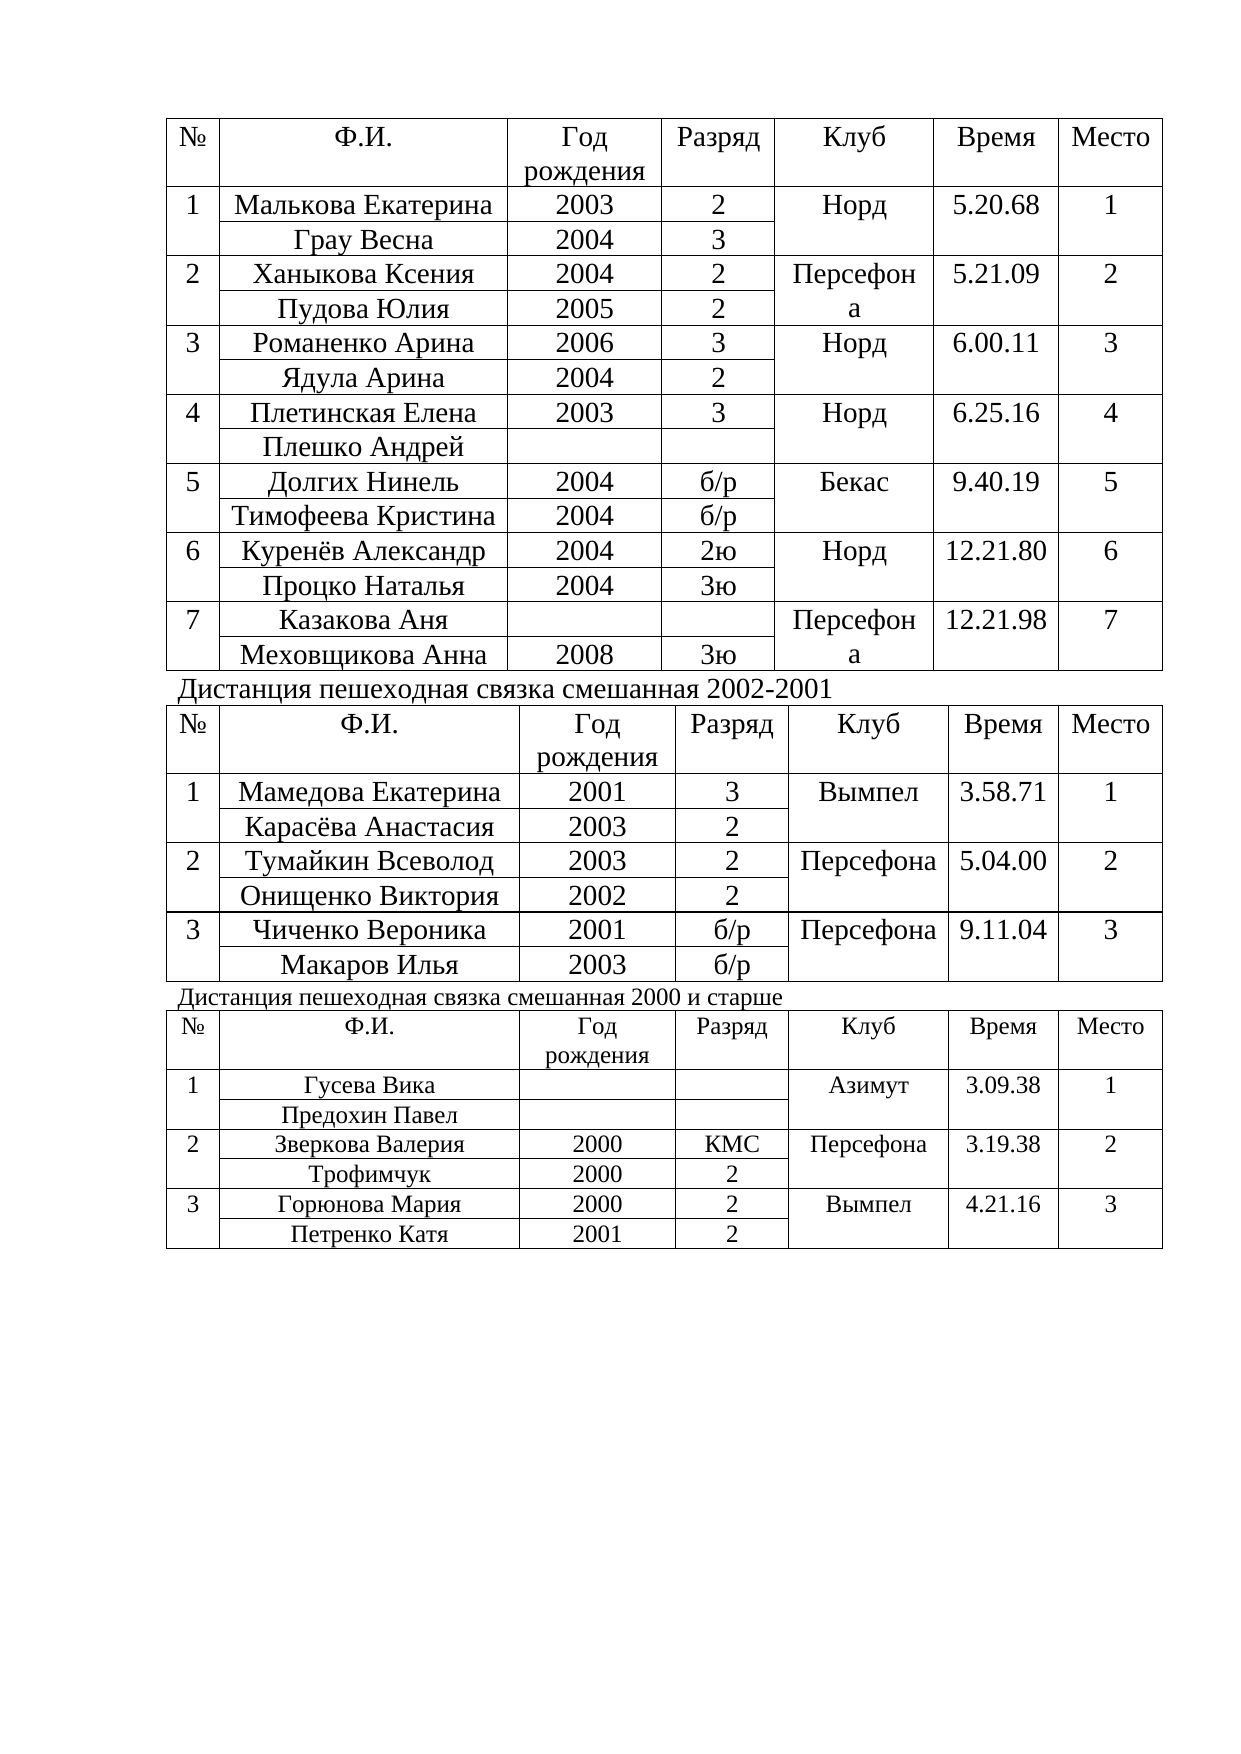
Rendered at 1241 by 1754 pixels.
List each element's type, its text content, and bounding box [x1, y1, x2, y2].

table_cell Вымпел [789, 1189, 948, 1248]
table_header Разряд [662, 119, 774, 186]
table_header Время [934, 119, 1058, 186]
table_cell Онищенко Виктория [220, 878, 519, 911]
table_cell 3 [662, 222, 774, 255]
table_cell [676, 1100, 788, 1128]
table_cell 1 [1059, 774, 1162, 842]
table_header Ф.И. [220, 1011, 519, 1069]
table_cell Чиченко Вероника [220, 913, 519, 946]
table_cell 2 [1059, 843, 1162, 911]
table_cell Персефона [789, 913, 948, 981]
table_cell [676, 1070, 788, 1099]
table_cell Петренко Катя [220, 1219, 519, 1248]
table_cell 2 [676, 878, 788, 911]
table_cell 3.58.71 [949, 774, 1058, 842]
table_cell 2004 [508, 568, 661, 601]
table_cell [508, 429, 661, 463]
table_cell 2005 [508, 291, 661, 324]
table_header № [167, 119, 219, 186]
table_cell 2003 [520, 947, 675, 981]
table_header Год рождения [508, 119, 661, 186]
table_cell 3 [167, 913, 219, 981]
table_cell 4 [1059, 395, 1162, 463]
table_cell 5.21.09 [934, 256, 1058, 324]
table_cell 2001 [520, 913, 675, 946]
table_cell [508, 602, 661, 636]
table_cell 12.21.98 [934, 602, 1058, 670]
table_cell 2 [662, 256, 774, 290]
table_cell Азимут [789, 1070, 948, 1128]
table_cell 3 [1059, 326, 1162, 394]
table_cell 2003 [508, 187, 661, 221]
table_cell 12.21.80 [934, 533, 1058, 601]
table_cell Норд [775, 395, 933, 463]
table_header Место [1059, 119, 1162, 186]
table_cell Казакова Аня [220, 602, 507, 636]
table_cell 3 [167, 326, 219, 394]
table_cell 2 [1059, 256, 1162, 324]
table_cell 3ю [662, 637, 774, 670]
table_cell Плетинская Елена [220, 395, 507, 428]
table_header Разряд [676, 1011, 788, 1069]
table_cell 2 [662, 360, 774, 394]
table_cell Трофимчук [220, 1159, 519, 1188]
table_cell 2006 [508, 326, 661, 359]
table_header Время [949, 706, 1058, 773]
table_cell б/р [676, 913, 788, 946]
table_cell Персефона [775, 256, 933, 324]
table_cell 3ю [662, 568, 774, 601]
table_cell Вымпел [789, 774, 948, 842]
table_header Год рождения [520, 706, 675, 773]
table_cell 2004 [508, 222, 661, 255]
table_cell Персефона [789, 1130, 948, 1188]
table_cell 9.40.19 [934, 464, 1058, 532]
table_cell 2004 [508, 256, 661, 290]
table_cell 2004 [508, 360, 661, 394]
table_cell 2004 [508, 533, 661, 567]
table_cell б/р [676, 947, 788, 981]
table_cell Персефона [789, 843, 948, 911]
table_cell 1 [167, 1070, 219, 1128]
table_cell б/р [662, 464, 774, 497]
table_cell КМС [676, 1130, 788, 1158]
table_cell Персефона [775, 602, 933, 670]
table_cell Бекас [775, 464, 933, 532]
table_cell Норд [775, 326, 933, 394]
text Дистанция пешеходная связка смешанная 2002-2001 [177, 671, 1152, 705]
table_cell Карасёва Анастасия [220, 809, 519, 842]
table_cell 2001 [520, 1219, 675, 1248]
table_cell Зверкова Валерия [220, 1130, 519, 1158]
table_cell [662, 429, 774, 463]
table_cell Мамедова Екатерина [220, 774, 519, 808]
table_cell 6.25.16 [934, 395, 1058, 463]
table_cell Долгих Нинель [220, 464, 507, 497]
table_cell 2003 [520, 843, 675, 877]
table_cell 4.21.16 [949, 1189, 1058, 1248]
table_cell 2 [676, 843, 788, 877]
table_header Клуб [775, 119, 933, 186]
table_cell 2003 [508, 395, 661, 428]
table_cell 2001 [520, 774, 675, 808]
table_cell 2 [1059, 1130, 1162, 1188]
table_cell 2 [676, 1159, 788, 1188]
table_cell 1 [167, 187, 219, 255]
table_cell 5 [167, 464, 219, 532]
table_header Ф.И. [220, 706, 519, 773]
table_cell 3.19.38 [949, 1130, 1058, 1188]
table_header Год рождения [520, 1011, 675, 1069]
table_cell [520, 1070, 675, 1099]
table_header Разряд [676, 706, 788, 773]
table_cell Куренёв Александр [220, 533, 507, 567]
table_cell Ханыкова Ксения [220, 256, 507, 290]
table_cell 3 [676, 774, 788, 808]
table_cell 1 [1059, 187, 1162, 255]
table_header Место [1059, 706, 1162, 773]
table_cell Предохин Павел [220, 1100, 519, 1128]
table_cell Процко Наталья [220, 568, 507, 601]
table_cell 3.09.38 [949, 1070, 1058, 1128]
table_cell 2000 [520, 1159, 675, 1188]
table_cell 7 [167, 602, 219, 670]
table_cell 3 [1059, 1189, 1162, 1248]
table_cell 2 [662, 291, 774, 324]
table_cell Пудова Юлия [220, 291, 507, 324]
table_cell Плешко Андрей [220, 429, 507, 463]
table_cell Грау Весна [220, 222, 507, 255]
table_cell Макаров Илья [220, 947, 519, 981]
table_cell Норд [775, 187, 933, 255]
table_header № [167, 706, 219, 773]
table_cell 2004 [508, 464, 661, 497]
table_cell б/р [662, 499, 774, 532]
table_cell Гусева Вика [220, 1070, 519, 1099]
table_cell 2002 [520, 878, 675, 911]
table_cell 2 [676, 1219, 788, 1248]
table_header Время [949, 1011, 1058, 1069]
table_header Место [1059, 1011, 1162, 1069]
table_cell 2 [167, 1130, 219, 1188]
table_cell Меховщикова Анна [220, 637, 507, 670]
table_cell 1 [167, 774, 219, 842]
table_cell 5.04.00 [949, 843, 1058, 911]
table_cell Тумайкин Всеволод [220, 843, 519, 877]
table_cell 2 [676, 809, 788, 842]
table_cell 2 [662, 187, 774, 221]
table_cell 3 [662, 395, 774, 428]
table_cell 2 [167, 843, 219, 911]
table_cell 2ю [662, 533, 774, 567]
table_cell 9.11.04 [949, 913, 1058, 981]
table_header Клуб [789, 706, 948, 773]
table_cell 5 [1059, 464, 1162, 532]
table_cell Малькова Екатерина [220, 187, 507, 221]
table_cell 3 [662, 326, 774, 359]
table_cell 5.20.68 [934, 187, 1058, 255]
table_cell 6 [167, 533, 219, 601]
table_cell 2 [676, 1189, 788, 1218]
text Дистанция пешеходная связка смешанная 2000 и старше [177, 982, 1152, 1010]
table_cell 2000 [520, 1189, 675, 1218]
table_cell Норд [775, 533, 933, 601]
table_cell Горюнова Мария [220, 1189, 519, 1218]
table_cell 3 [1059, 913, 1162, 981]
table_cell 2 [167, 256, 219, 324]
table_cell 2004 [508, 499, 661, 532]
table_cell 2000 [520, 1130, 675, 1158]
table_cell [520, 1100, 675, 1128]
table_cell [662, 602, 774, 636]
table_cell 1 [1059, 1070, 1162, 1128]
table_cell 6 [1059, 533, 1162, 601]
table_cell 2003 [520, 809, 675, 842]
table_cell 2008 [508, 637, 661, 670]
table_cell Тимофеева Кристина [220, 499, 507, 532]
table_cell Романенко Арина [220, 326, 507, 359]
table_cell 7 [1059, 602, 1162, 670]
table_cell 6.00.11 [934, 326, 1058, 394]
table_header Клуб [789, 1011, 948, 1069]
table_header № [167, 1011, 219, 1069]
table_cell 4 [167, 395, 219, 463]
table_header Ф.И. [220, 119, 507, 186]
table_cell Ядула Арина [220, 360, 507, 394]
table_cell 3 [167, 1189, 219, 1248]
